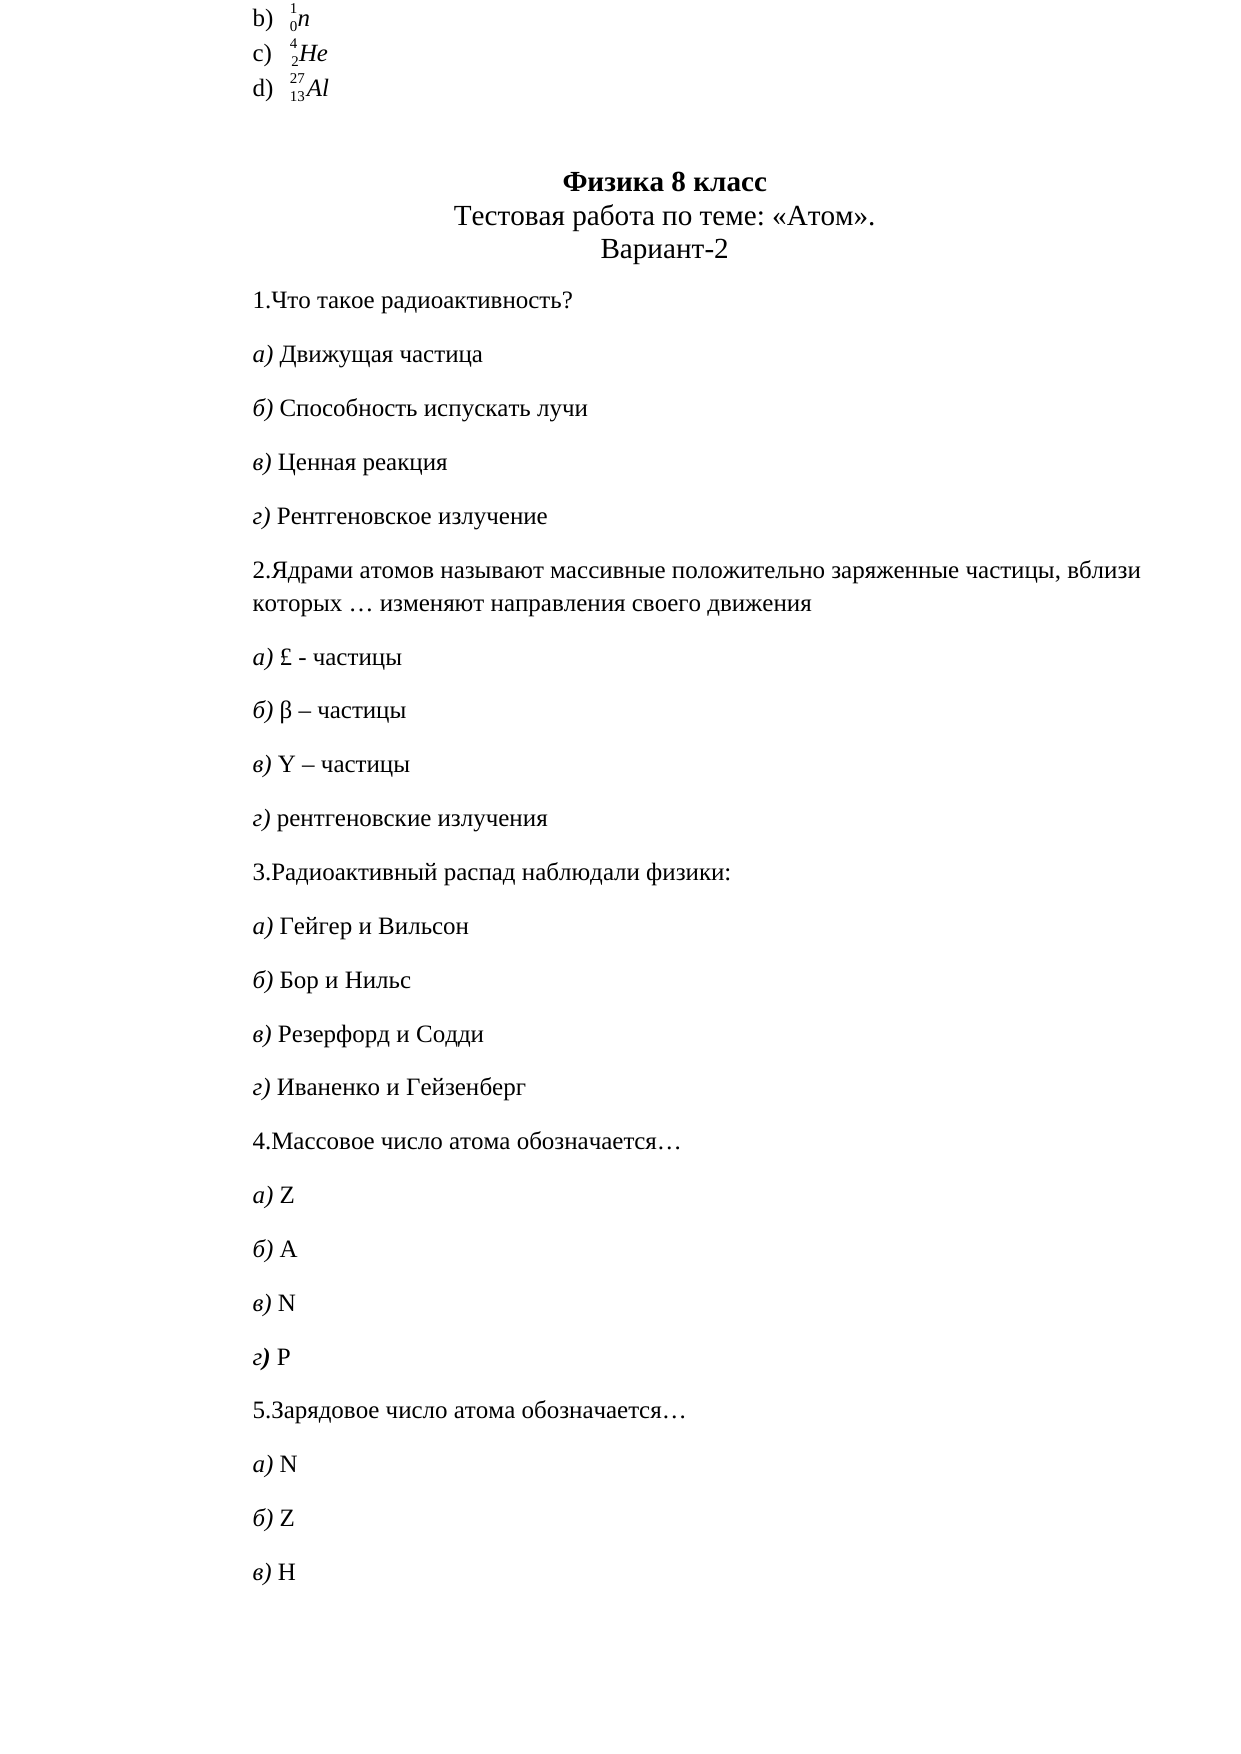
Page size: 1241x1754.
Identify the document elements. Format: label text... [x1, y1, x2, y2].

text а) N [252, 1449, 1152, 1478]
text а) Гейгер и Вильсон [252, 911, 1152, 940]
text г) рентгеновские излучения [252, 803, 1152, 832]
text Вариант-2 [177, 231, 1152, 265]
text а) Z [252, 1180, 1152, 1209]
text б) Способность испускать лучи [252, 393, 1152, 422]
text г) Иваненко и Гейзенберг [252, 1072, 1152, 1101]
text 2.Ядрами атомов называют массивные положительно заряженные частицы, вблизи которых … изменяют направления своего движения [252, 555, 1152, 617]
text б) β – частицы [252, 696, 1152, 724]
text б) Z [252, 1503, 1152, 1532]
text б) A [252, 1234, 1152, 1263]
text а) £ - частицы [252, 642, 1152, 670]
text 1.Что такое радиоактивность? [252, 286, 1152, 314]
text в) N [252, 1288, 1152, 1317]
text в) Y – частицы [252, 749, 1152, 778]
text б) Бор и Нильс [252, 965, 1152, 993]
text в) H [252, 1557, 1152, 1586]
text г) Рентгеновское излучение [252, 501, 1152, 530]
text 4.Массовое число атома обозначается… [252, 1126, 1152, 1155]
text в) Резерфорд и Содди [252, 1019, 1152, 1047]
text Тестовая работа по теме: «Атом». [177, 198, 1152, 231]
text 3.Радиоактивный распад наблюдали физики: [252, 857, 1152, 886]
text 5.Зарядовое число атома обозначается… [252, 1396, 1152, 1424]
text г) P [252, 1342, 1152, 1371]
text Физика 8 класс [177, 164, 1152, 198]
text в) Ценная реакция [252, 447, 1152, 476]
text а) Движущая частица [252, 339, 1152, 368]
